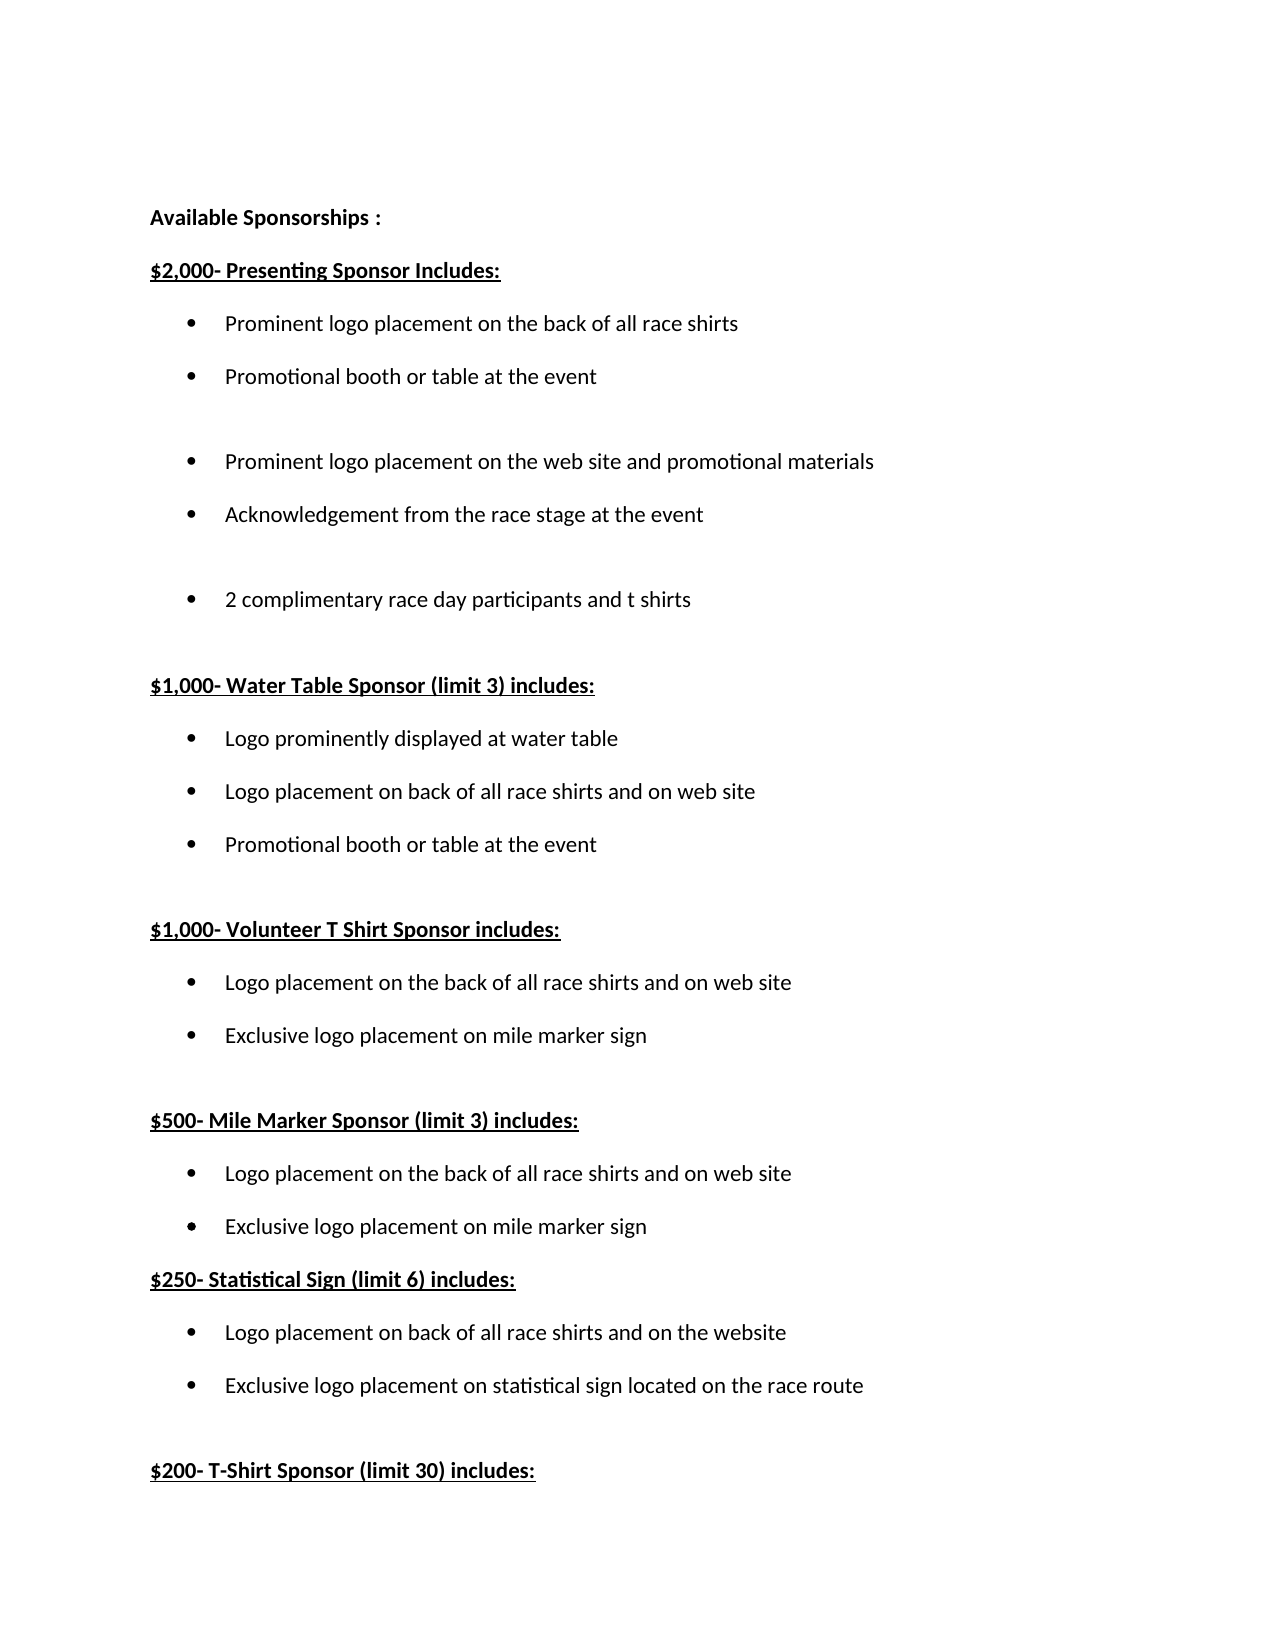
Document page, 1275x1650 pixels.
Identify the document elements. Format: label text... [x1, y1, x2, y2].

list Logo placement on back of all race shirts and on web site [187, 777, 1125, 805]
text $500- Mile Marker Sponsor (limit 3) includes: [150, 1106, 1125, 1134]
list Exclusive logo placement on mile marker sign [187, 1021, 1125, 1081]
text Available Sponsorships : [150, 203, 1125, 231]
list Logo placement on the back of all race shirts and on web site [187, 968, 1125, 996]
text $1,000- Water Table Sponsor (limit 3) includes: [150, 671, 1125, 699]
list Logo placement on back of all race shirts and on the website [187, 1318, 1125, 1346]
list Exclusive logo placement on statistical sign located on the race route [187, 1371, 1125, 1432]
text $1,000- Volunteer T Shirt Sponsor includes: [150, 915, 1125, 943]
list Prominent logo placement on the web site and promotional materials [187, 447, 1125, 475]
list Logo prominently displayed at water table [187, 724, 1125, 752]
list Prominent logo placement on the back of all race shirts [187, 309, 1125, 337]
list Logo placement on the back of all race shirts and on web site [187, 1159, 1125, 1187]
list 2 complimentary race day participants and t shirts [187, 586, 1125, 646]
text $200- T-Shirt Sponsor (limit 30) includes: [150, 1457, 1125, 1484]
list Exclusive logo placement on mile marker sign [187, 1212, 1125, 1240]
text $2,000- Presenting Sponsor Includes: [150, 256, 1125, 284]
text $250- Statistical Sign (limit 6) includes: [150, 1265, 1125, 1293]
list Acknowledgement from the race stage at the event [187, 500, 1125, 561]
list Promotional booth or table at the event [187, 362, 1125, 422]
list Promotional booth or table at the event [187, 830, 1125, 890]
